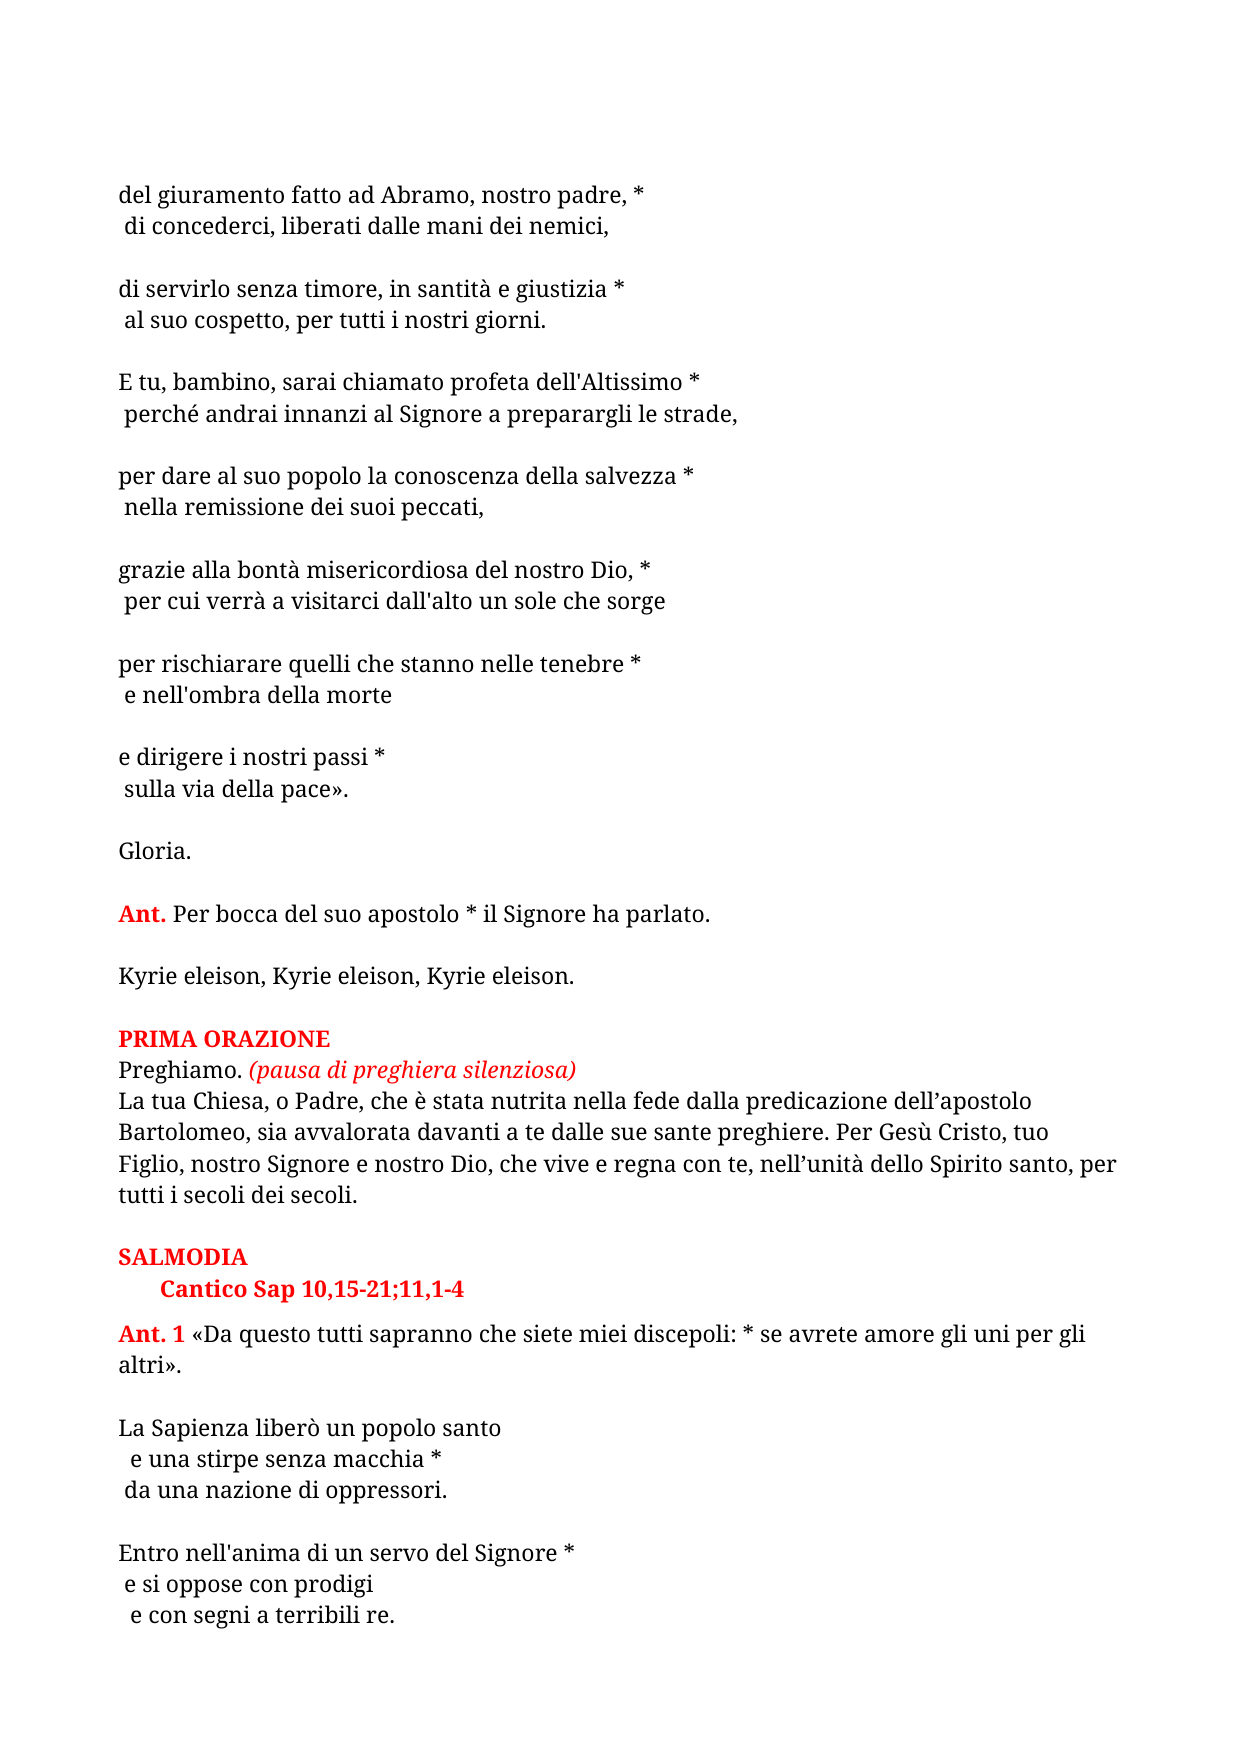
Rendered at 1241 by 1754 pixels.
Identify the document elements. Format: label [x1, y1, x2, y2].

text [118, 148, 1122, 1631]
